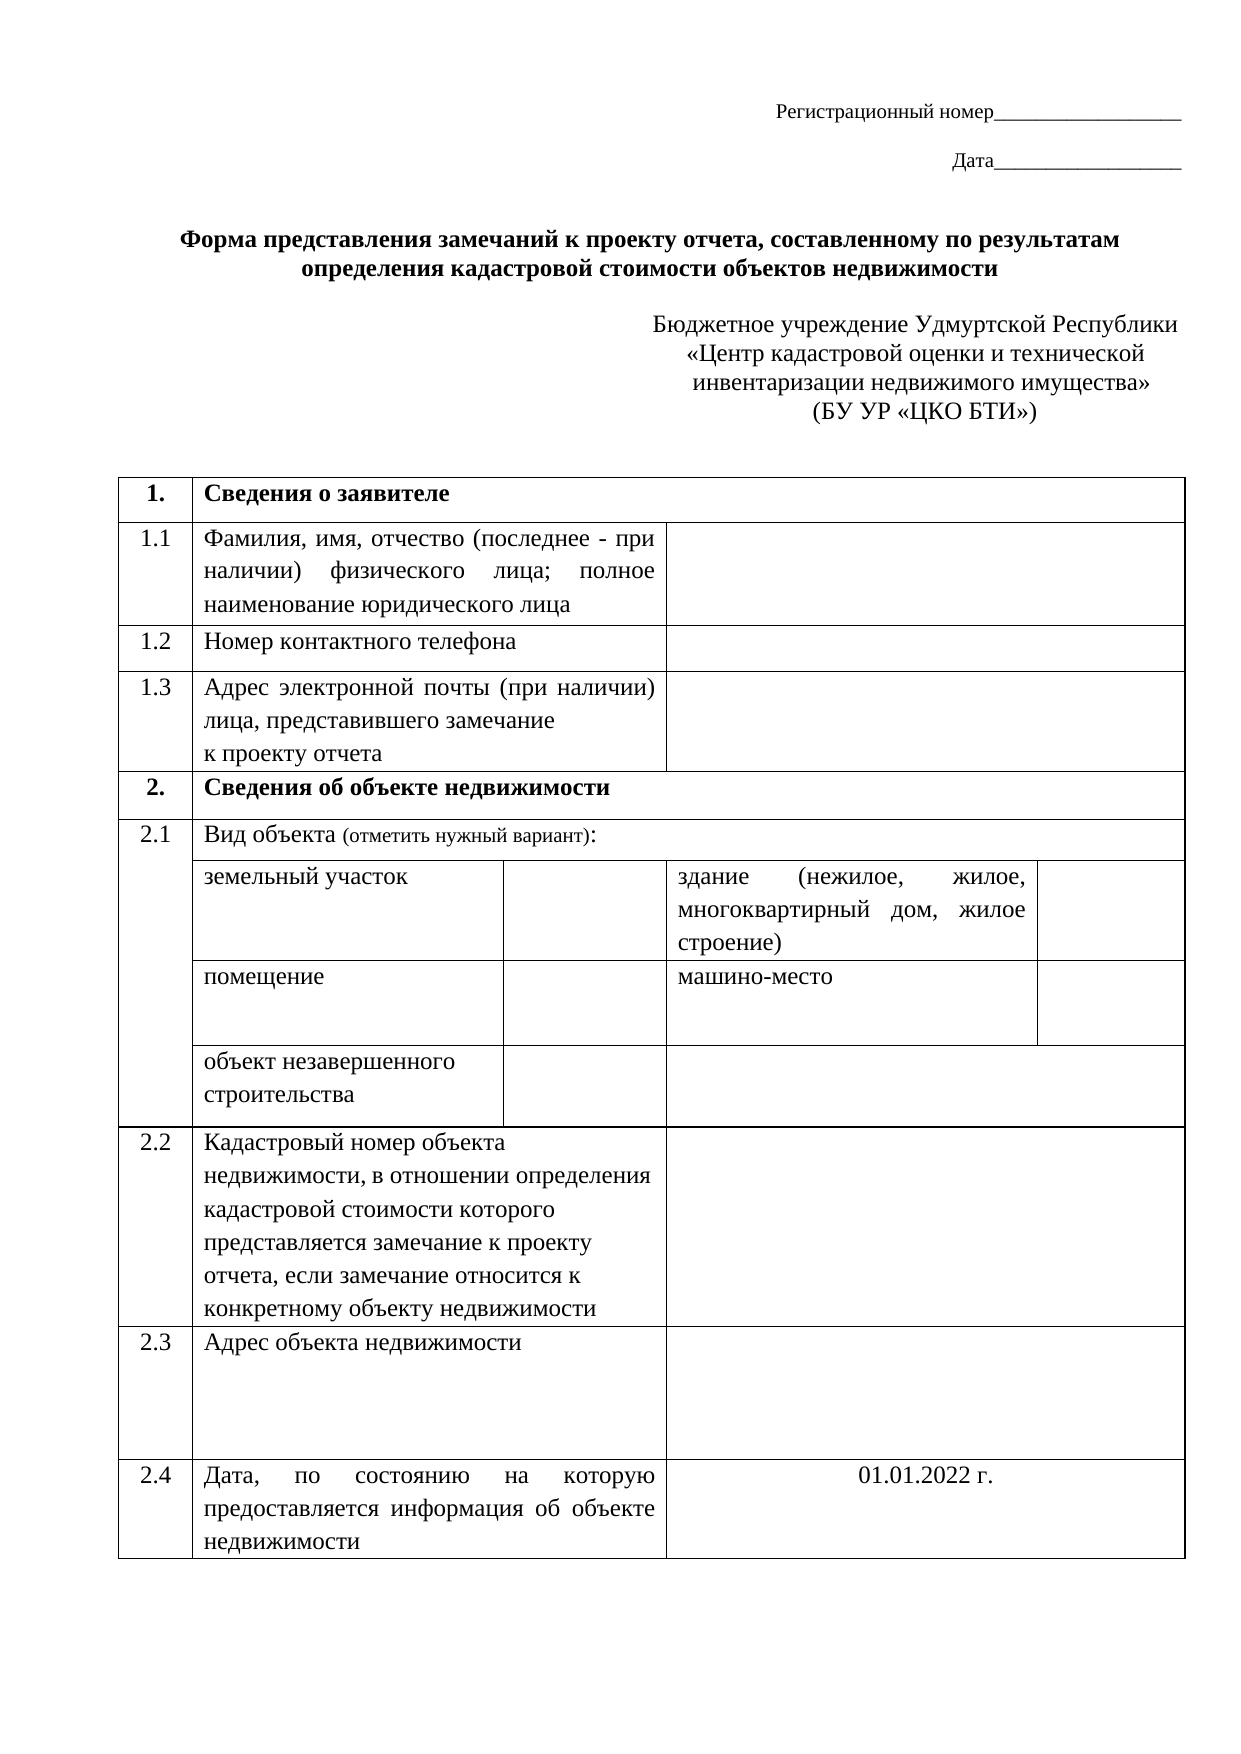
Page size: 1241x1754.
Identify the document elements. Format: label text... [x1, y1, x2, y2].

table_cell 2. [119, 772, 192, 818]
text Бюджетное учреждение Удмуртской Республики [118, 309, 1181, 338]
table_cell 01.01.2022 г. [667, 1460, 1184, 1558]
text Регистрационный номер__________________ [118, 99, 1181, 123]
table_cell [1038, 961, 1184, 1045]
table_cell 1.1 [119, 523, 192, 625]
table_cell Адрес электронной почты (при наличии) лица, представившего замечание к проекту отчета [193, 672, 666, 771]
table_cell [667, 523, 1184, 625]
text Дата__________________ [118, 148, 1181, 172]
text инвентаризации недвижимого имущества» [118, 367, 1181, 396]
table_cell Адрес объекта недвижимости [193, 1327, 666, 1459]
table_cell 2.3 [119, 1327, 192, 1459]
table_cell [504, 1046, 666, 1126]
table_cell объект незавершенного строительства [193, 1046, 503, 1126]
table_cell земельный участок [193, 861, 503, 960]
text Форма представления замечаний к проекту отчета, составленному по результатам определения кадастровой стоимости объектов недвижимости [118, 224, 1181, 282]
table_cell 2.1 [119, 820, 192, 1126]
table_cell Вид объекта (отметить нужный вариант): [193, 820, 1184, 860]
table_cell Кадастровый номер объекта недвижимости, в отношении определения кадастровой стоимости которого представляется замечание к проекту отчета, если замечание относится к конкретному объекту недвижимости [193, 1128, 666, 1326]
table_cell машино-место [667, 961, 1037, 1045]
table_header 1. [119, 478, 192, 522]
table_cell Фамилия, имя, отчество (последнее - при наличии) физического лица; полное наименование юридического лица [193, 523, 666, 625]
table_cell 2.2 [119, 1128, 192, 1326]
table_cell 1.2 [119, 626, 192, 671]
table_cell здание (нежилое, жилое, многоквартирный дом, жилое строение) [667, 861, 1037, 960]
table_cell [667, 626, 1184, 671]
table_cell [667, 1128, 1184, 1326]
text (БУ УР «ЦКО БТИ») [118, 396, 1181, 424]
table_cell [1038, 861, 1184, 960]
table_cell Дата, по состоянию на которую предоставляется информация об объекте недвижимости [193, 1460, 666, 1558]
table_header Сведения о заявителе [193, 478, 1184, 522]
table_cell [667, 672, 1184, 771]
table_cell Сведения об объекте недвижимости [193, 772, 1184, 818]
table_cell [667, 1327, 1184, 1459]
table_cell [667, 1046, 1184, 1126]
table_cell Номер контактного телефона [193, 626, 666, 671]
table_cell [504, 961, 666, 1045]
table_cell 1.3 [119, 672, 192, 771]
text «Центр кадастровой оценки и технической [118, 338, 1181, 367]
table_cell [504, 861, 666, 960]
table_cell помещение [193, 961, 503, 1045]
table_cell 2.4 [119, 1460, 192, 1558]
